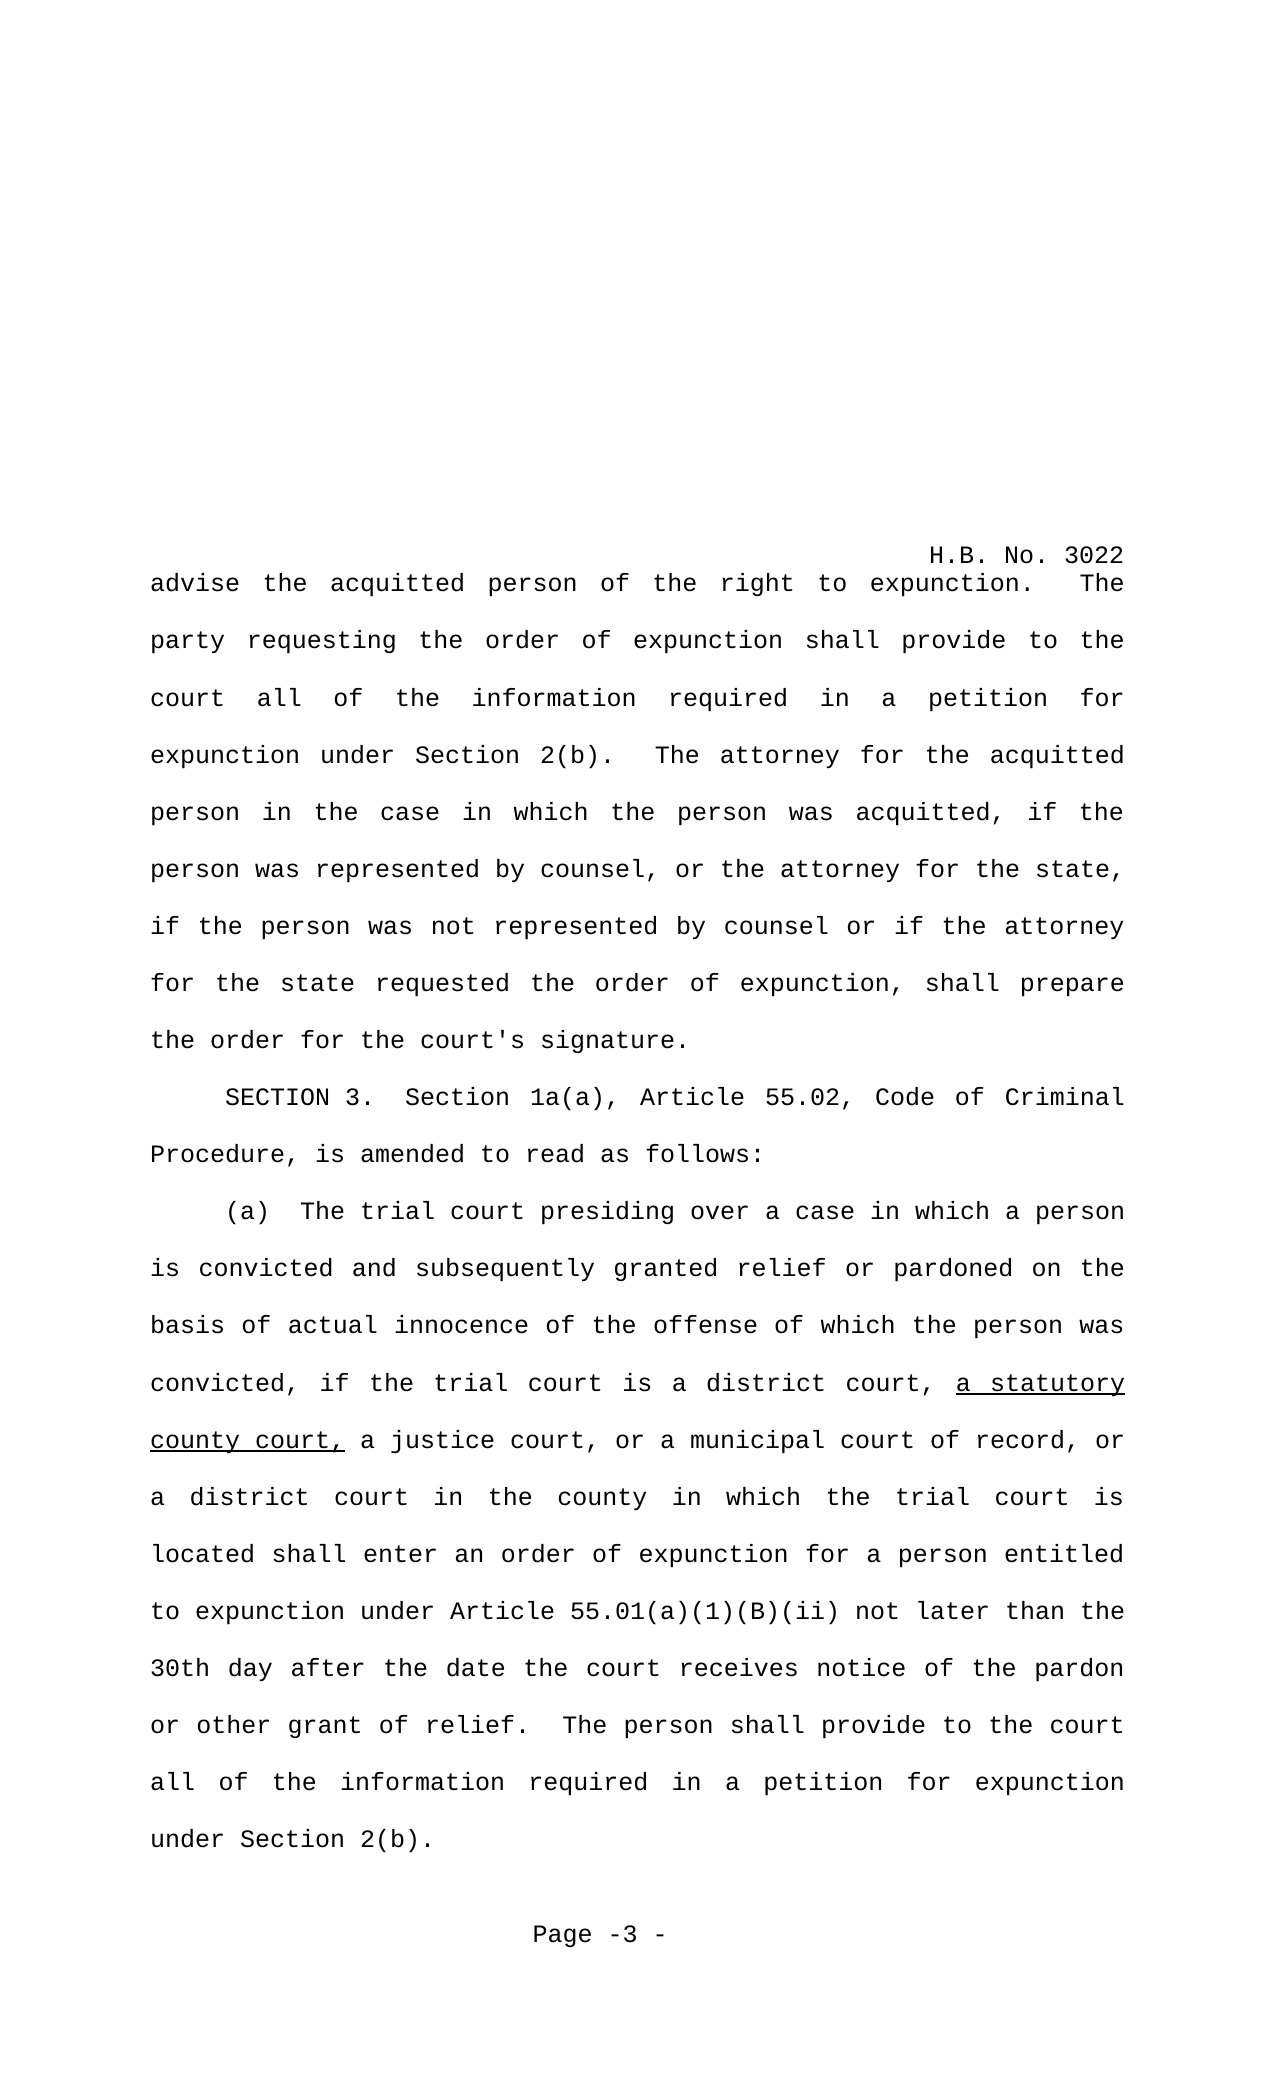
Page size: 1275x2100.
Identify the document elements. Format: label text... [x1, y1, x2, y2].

text (a) The trial court presiding over a case in which a person is convicted and subsequently granted relief or pardoned on the basis of actual innocence of the offense of which the person was convicted, if the trial court is a district court, a statutory county court, a justice court, or a municipal court of record, or a district court in the county in which the trial court is located shall enter an order of expunction for a person entitled to expunction under Article 55.01(a)(1)(B)(ii) not later than the 30th day after the date the court receives notice of the pardon or other grant of relief. The person shall provide to the court all of the information required in a petition for expunction under Section 2(b). [150, 1199, 1125, 1855]
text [150, 571, 1125, 1056]
text SECTION 3. Section 1a(a), Article 55.02, Code of Criminal Procedure, is amended to read as follows: [150, 1084, 1125, 1170]
